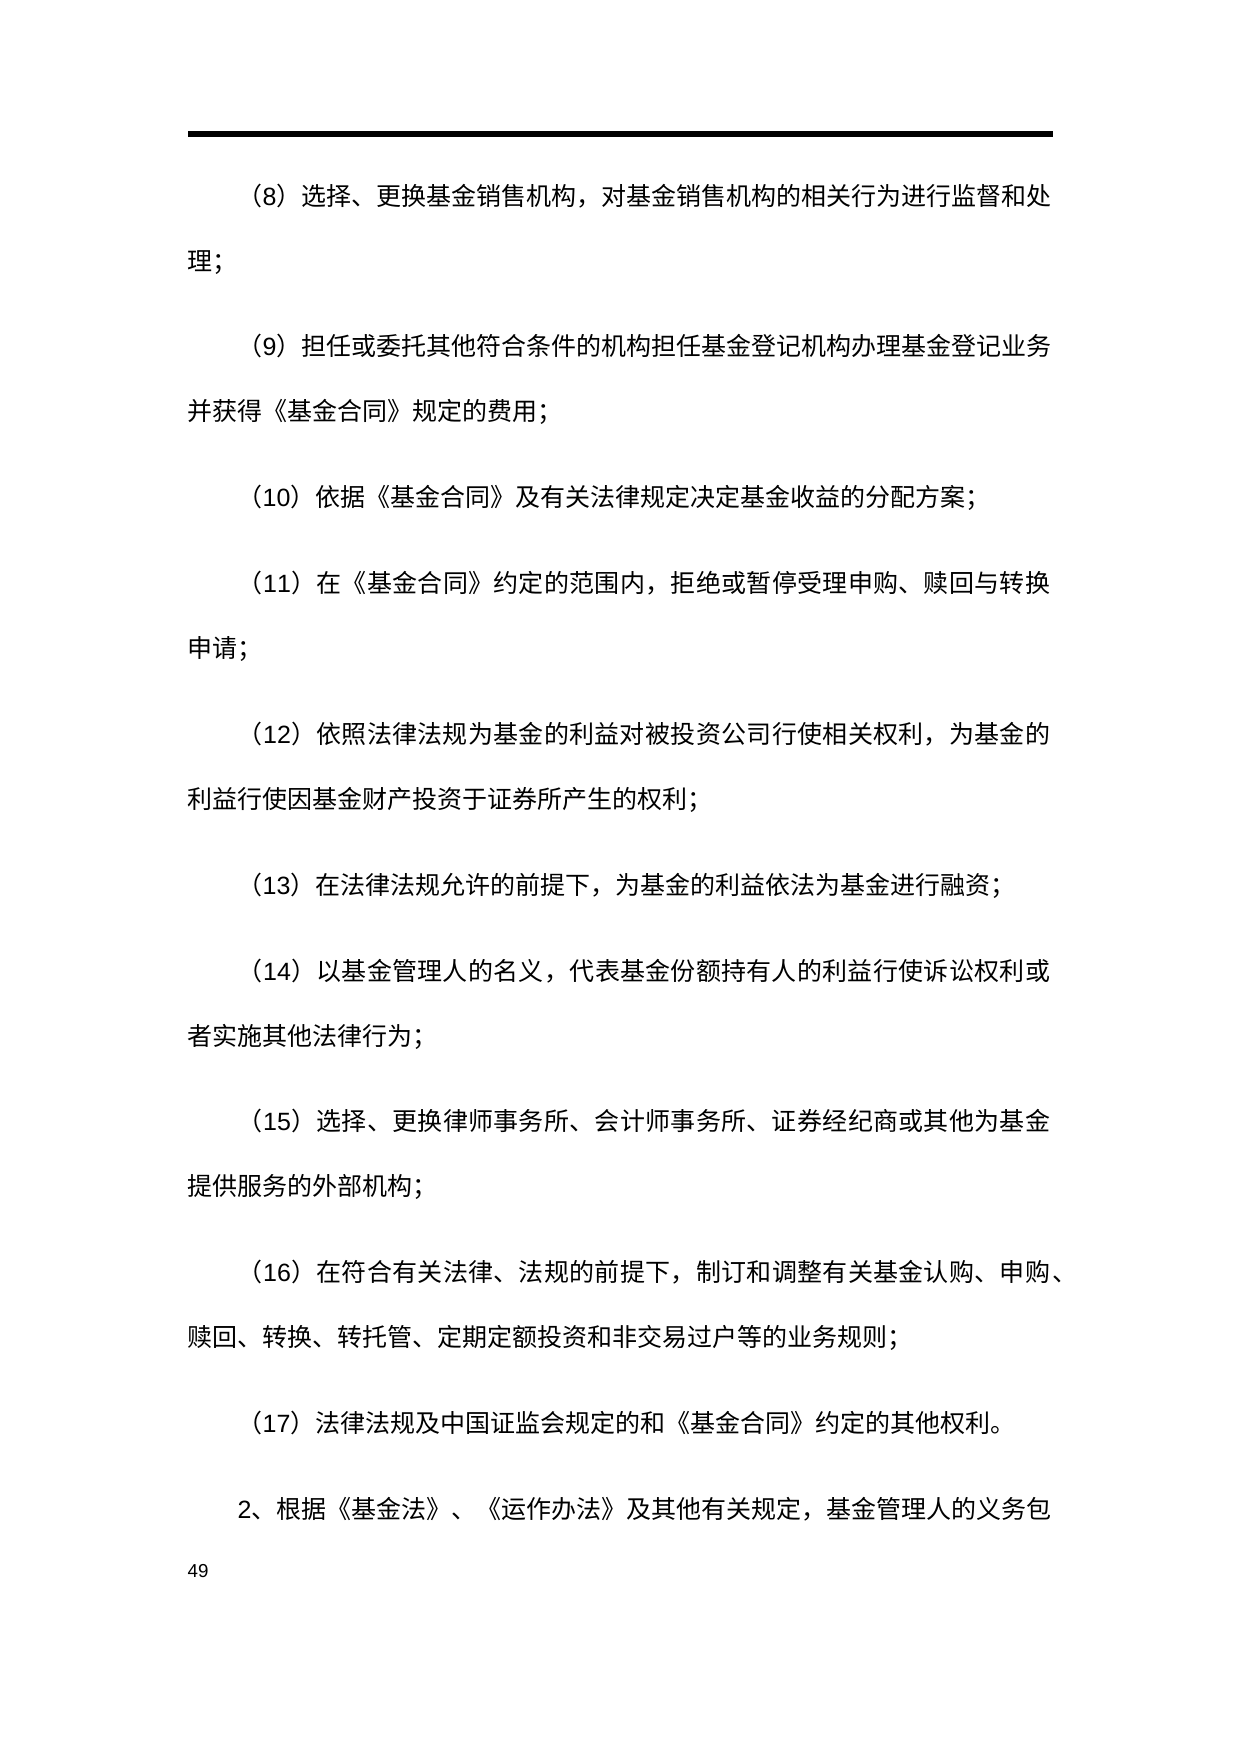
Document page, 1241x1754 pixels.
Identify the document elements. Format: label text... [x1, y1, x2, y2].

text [187, 1475, 1053, 1540]
text （10）依据《基金合同》及有关法律规定决定基金收益的分配方案； [187, 463, 1053, 528]
text （8）选择、更换基金销售机构，对基金销售机构的相关行为进行监督和处理； [187, 162, 1053, 292]
text （15）选择、更换律师事务所、会计师事务所、证券经纪商或其他为基金提供服务的外部机构； [187, 1087, 1053, 1217]
text （11）在《基金合同》约定的范围内，拒绝或暂停受理申购、赎回与转换申请； [187, 549, 1053, 679]
text （17）法律法规及中国证监会规定的和《基金合同》约定的其他权利。 [187, 1389, 1053, 1454]
text （9）担任或委托其他符合条件的机构担任基金登记机构办理基金登记业务并获得《基金合同》规定的费用； [187, 312, 1053, 442]
text （14）以基金管理人的名义，代表基金份额持有人的利益行使诉讼权利或者实施其他法律行为； [187, 937, 1053, 1067]
text （12）依照法律法规为基金的利益对被投资公司行使相关权利，为基金的利益行使因基金财产投资于证券所产生的权利； [187, 700, 1053, 830]
text （16）在符合有关法律、法规的前提下，制订和调整有关基金认购、申购、赎回、转换、转托管、定期定额投资和非交易过户等的业务规则； [187, 1238, 1053, 1368]
text （13）在法律法规允许的前提下，为基金的利益依法为基金进行融资； [187, 851, 1053, 916]
